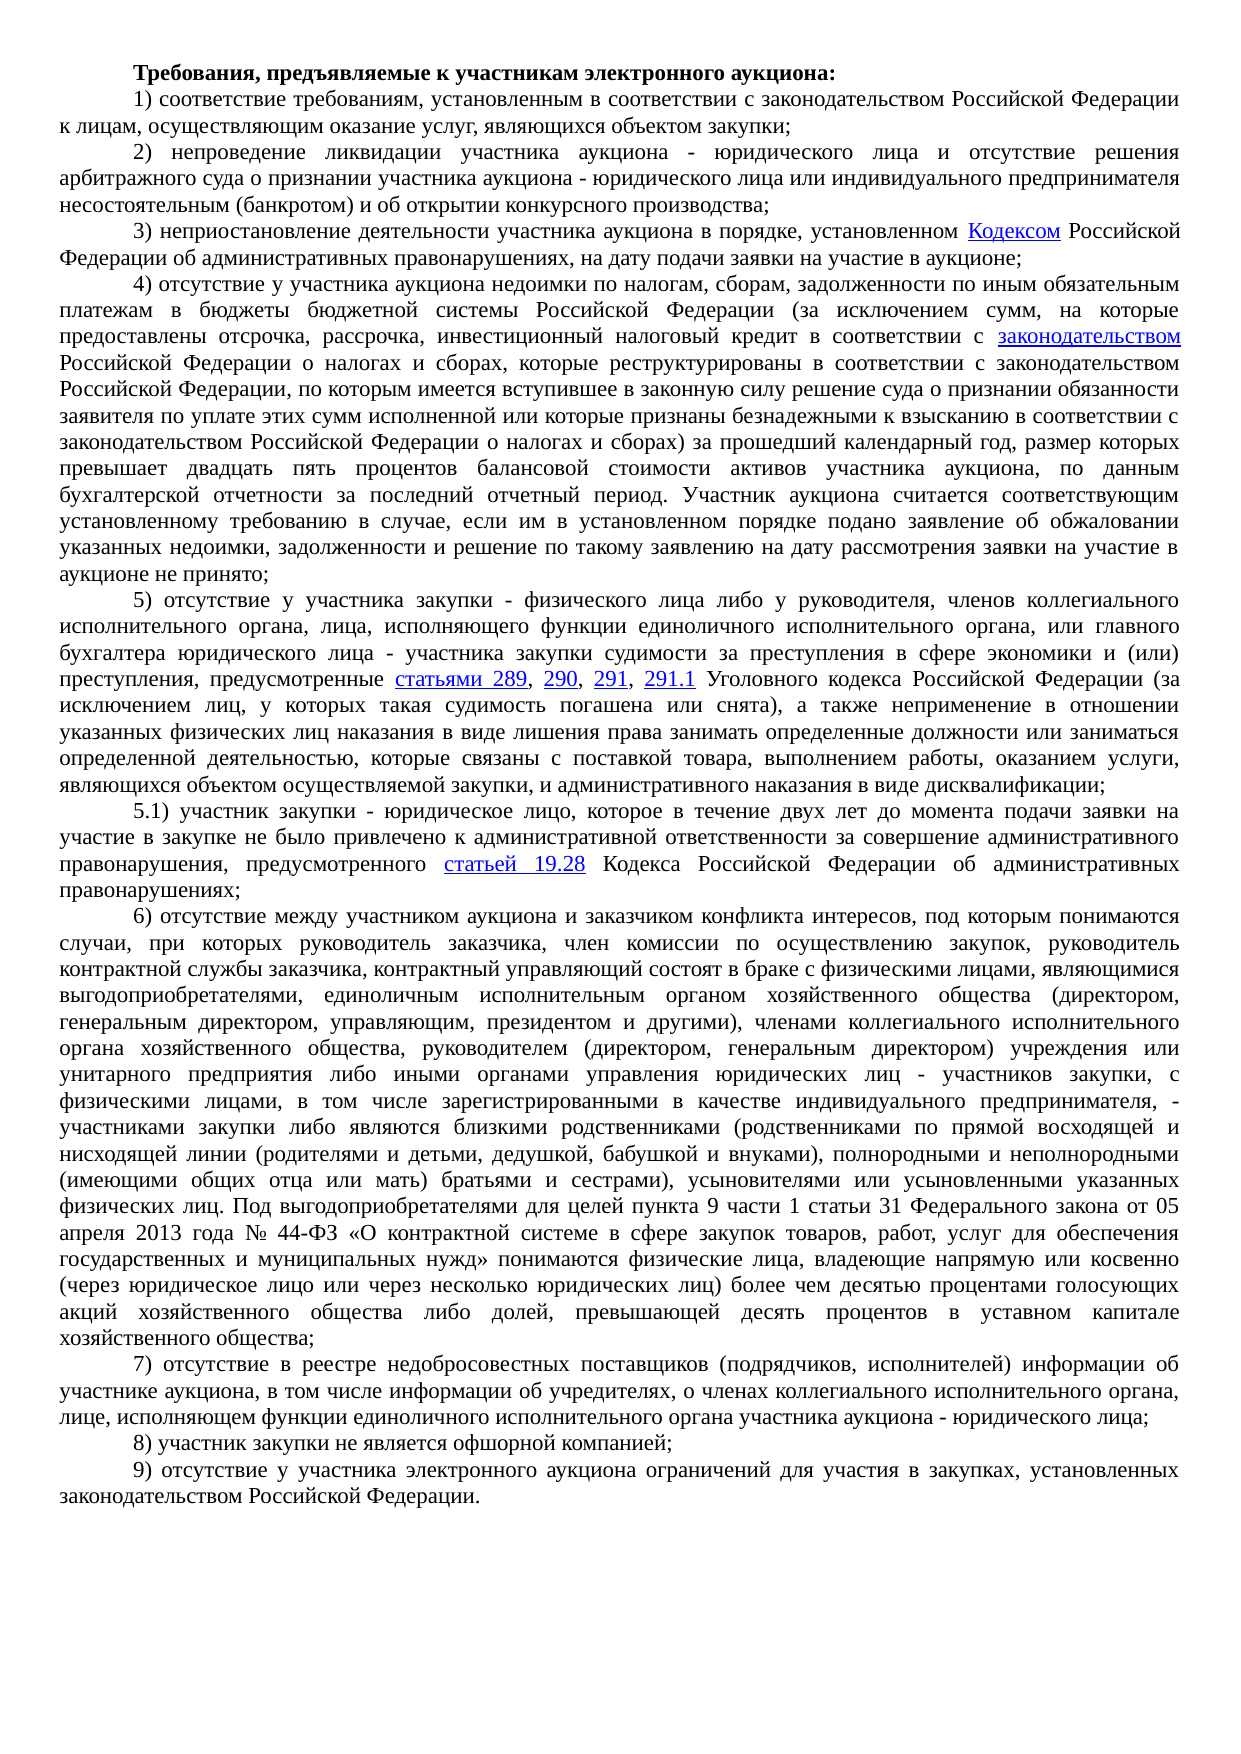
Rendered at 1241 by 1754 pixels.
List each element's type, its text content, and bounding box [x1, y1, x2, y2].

text 7) отсутствие в реестре недобросовестных поставщиков (подрядчиков, исполнителей) информации об участнике аукциона, в том числе информации об учредителях, о членах коллегиального исполнительного органа, лице, исполняющем функции единоличного исполнительного органа участника аукциона - юридического лица; [59, 1350, 1181, 1429]
text 8) участник закупки не является офшорной компанией; [59, 1429, 1181, 1456]
text 6) отсутствие между участником аукциона и заказчиком конфликта интересов, под которым понимаются случаи, при которых руководитель заказчика, член комиссии по осуществлению закупок, руководитель контрактной службы заказчика, контрактный управляющий состоят в браке с физическими лицами, являющимися выгодоприобретателями, единоличным исполнительным органом хозяйственного общества (директором, генеральным директором, управляющим, президентом и другими), членами коллегиального исполнительного органа хозяйственного общества, руководителем (директором, генеральным директором) учреждения или унитарного предприятия либо иными органами управления юридических лиц - участников закупки, с физическими лицами, в том числе зарегистрированными в качестве индивидуального предпринимателя, - участниками закупки либо являются близкими родственниками (родственниками по прямой восходящей и нисходящей линии (родителями и детьми, дедушкой, бабушкой и внуками), полнородными и неполнородными (имеющими общих отца или мать) братьями и сестрами), усыновителями или усыновленными указанных физических лиц. Под выгодоприобретателями для целей пункта 9 части 1 статьи 31 Федерального закона от 05 апреля 2013 года № 44-ФЗ «О контрактной системе в сфере закупок товаров, работ, услуг для обеспечения государственных и муниципальных нужд» понимаются физические лица, владеющие напрямую или косвенно (через юридическое лицо или через несколько юридических лиц) более чем десятью процентами голосующих акций хозяйственного общества либо долей, превышающей десять процентов в уставном капитале хозяйственного общества; [59, 902, 1181, 1350]
text 5.1) участник закупки - юридическое лицо, которое в течение двух лет до момента подачи заявки на участие в закупке не было привлечено к административной ответственности за совершение административного правонарушения, предусмотренного статьей 19.28 Кодекса Российской Федерации об административных правонарушениях; [59, 797, 1181, 902]
text 1) соответствие требованиям, установленным в соответствии с законодательством Российской Федерации к лицам, осуществляющим оказание услуг, являющихся объектом закупки; [59, 85, 1181, 138]
text 3) неприостановление деятельности участника аукциона в порядке, установленном Кодексом Российской Федерации об административных правонарушениях, на дату подачи заявки на участие в аукционе; [59, 217, 1181, 270]
text 5) отсутствие у участника закупки - физического лица либо у руководителя, членов коллегиального исполнительного органа, лица, исполняющего функции единоличного исполнительного органа, или главного бухгалтера юридического лица - участника закупки судимости за преступления в сфере экономики и (или) преступления, предусмотренные статьями 289, 290, 291, 291.1 Уголовного кодекса Российской Федерации (за исключением лиц, у которых такая судимость погашена или снята), а также неприменение в отношении указанных физических лиц наказания в виде лишения права занимать определенные должности или заниматься определенной деятельностью, которые связаны с поставкой товара, выполнением работы, оказанием услуги, являющихся объектом осуществляемой закупки, и административного наказания в виде дисквалификации; [59, 586, 1181, 797]
text 4) отсутствие у участника аукциона недоимки по налогам, сборам, задолженности по иным обязательным платежам в бюджеты бюджетной системы Российской Федерации (за исключением сумм, на которые предоставлены отсрочка, рассрочка, инвестиционный налоговый кредит в соответствии с законодательством Российской Федерации о налогах и сборах, которые реструктурированы в соответствии с законодательством Российской Федерации, по которым имеется вступившее в законную силу решение суда о признании обязанности заявителя по уплате этих сумм исполненной или которые признаны безнадежными к взысканию в соответствии с законодательством Российской Федерации о налогах и сборах) за прошедший календарный год, размер которых превышает двадцать пять процентов балансовой стоимости активов участника аукциона, по данным бухгалтерской отчетности за последний отчетный период. Участник аукциона считается соответствующим установленному требованию в случае, если им в установленном порядке подано заявление об обжаловании указанных недоимки, задолженности и решение по такому заявлению на дату рассмотрения заявки на участие в аукционе не принято; [59, 270, 1181, 586]
text Требования, предъявляемые к участникам электронного аукциона: [59, 59, 1181, 85]
text 2) непроведение ликвидации участника аукциона - юридического лица и отсутствие решения арбитражного суда о признании участника аукциона - юридического лица или индивидуального предпринимателя несостоятельным (банкротом) и об открытии конкурсного производства; [59, 138, 1181, 217]
text 9) отсутствие у участника электронного аукциона ограничений для участия в закупках, установленных законодательством Российской Федерации. [59, 1456, 1181, 1508]
